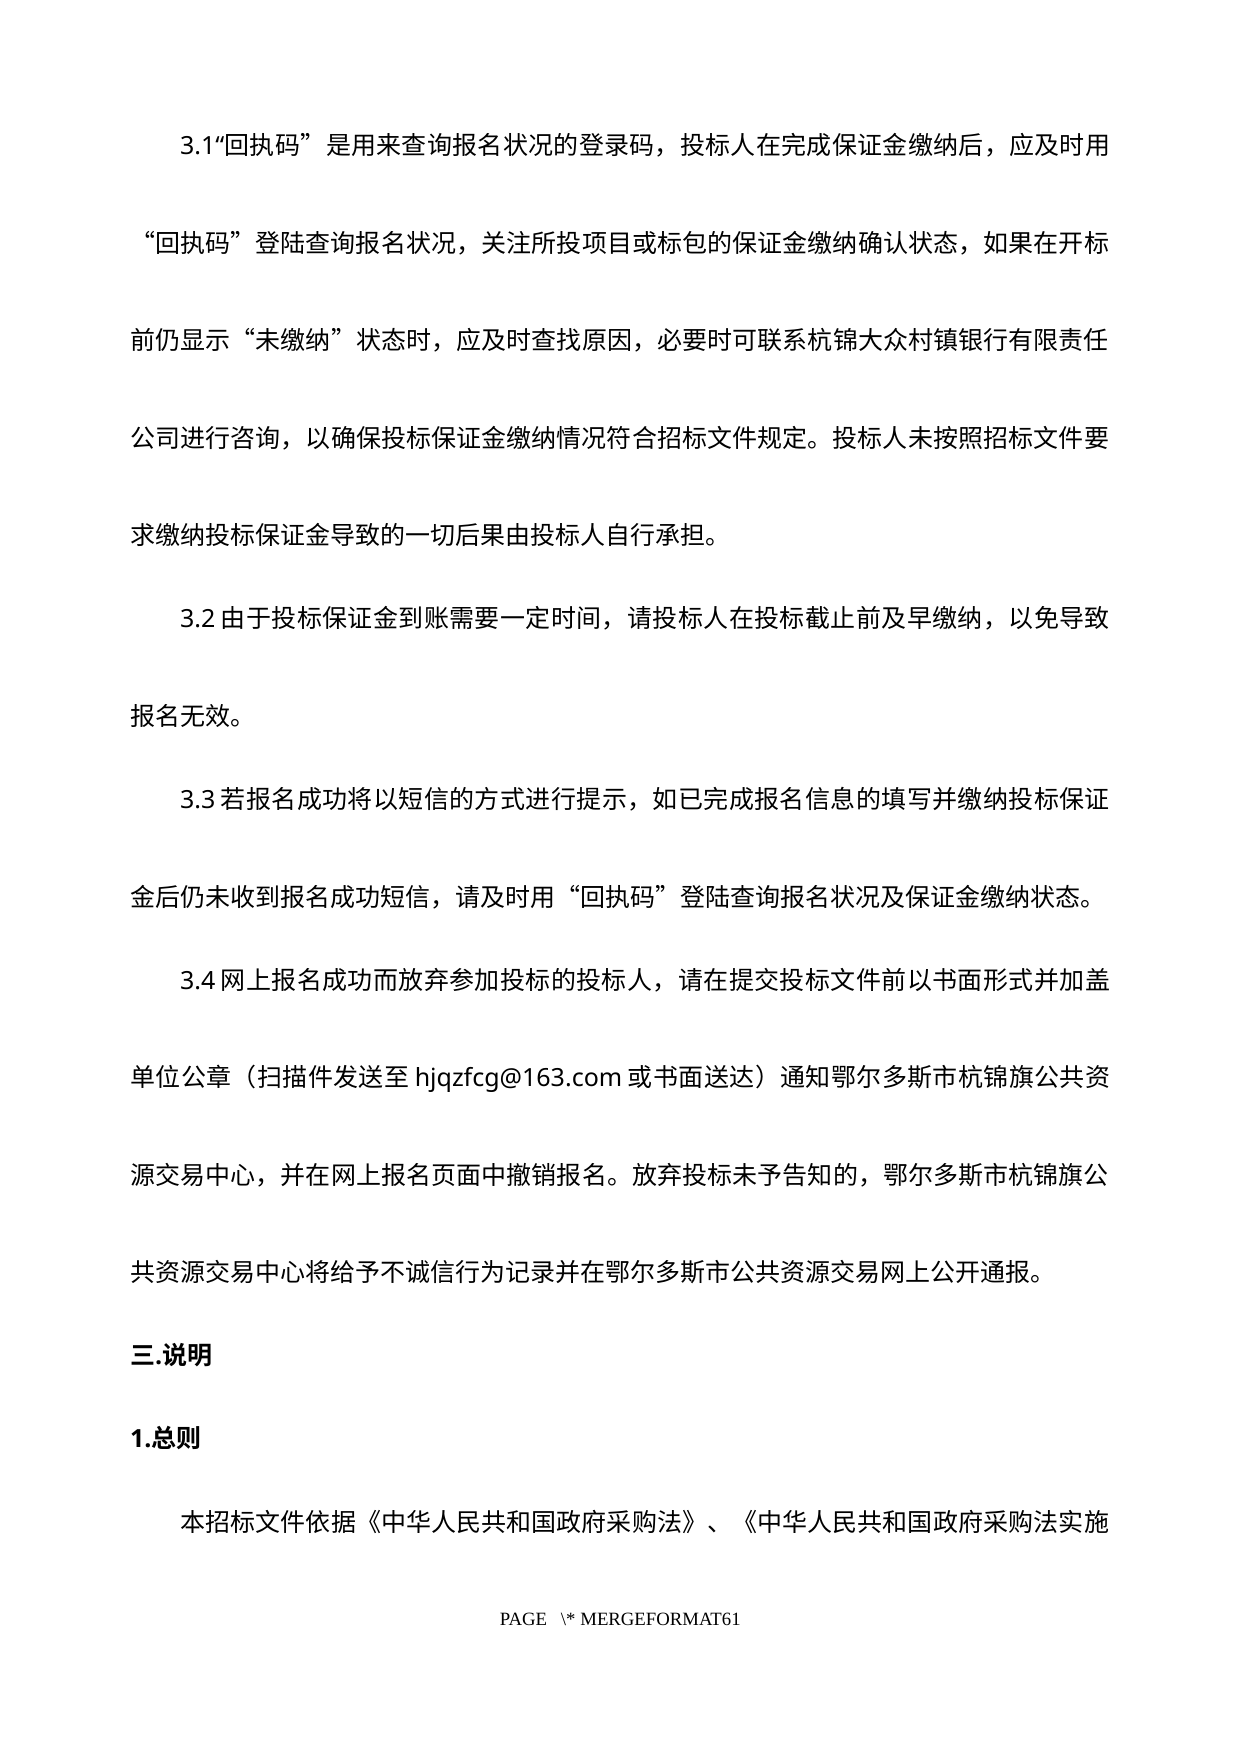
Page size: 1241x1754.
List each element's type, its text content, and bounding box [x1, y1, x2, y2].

text 三.说明 [130, 1321, 1110, 1386]
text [130, 1488, 1110, 1553]
text 1.总则 [130, 1404, 1110, 1469]
text 3.2由于投标保证金到账需要一定时间，请投标人在投标截止前及早缴纳，以免导致报名无效。 [130, 584, 1110, 747]
text 3.1“回执码”是用来查询报名状况的登录码，投标人在完成保证金缴纳后，应及时用“回执码”登陆查询报名状况，关注所投项目或标包的保证金缴纳确认状态，如果在开标前仍显示“未缴纳”状态时，应及时查找原因，必要时可联系杭锦大众村镇银行有限责任公司进行咨询，以确保投标保证金缴纳情况符合招标文件规定。投标人未按照招标文件要求缴纳投标保证金导致的一切后果由投标人自行承担。 [130, 111, 1110, 566]
text 3.4网上报名成功而放弃参加投标的投标人，请在提交投标文件前以书面形式并加盖单位公章（扫描件发送至hjqzfcg@163.com或书面送达）通知鄂尔多斯市杭锦旗公共资源交易中心，并在网上报名页面中撤销报名。放弃投标未予告知的，鄂尔多斯市杭锦旗公共资源交易中心将给予不诚信行为记录并在鄂尔多斯市公共资源交易网上公开通报。 [130, 946, 1110, 1303]
text 3.3若报名成功将以短信的方式进行提示，如已完成报名信息的填写并缴纳投标保证金后仍未收到报名成功短信，请及时用“回执码”登陆查询报名状况及保证金缴纳状态。 [130, 765, 1110, 928]
